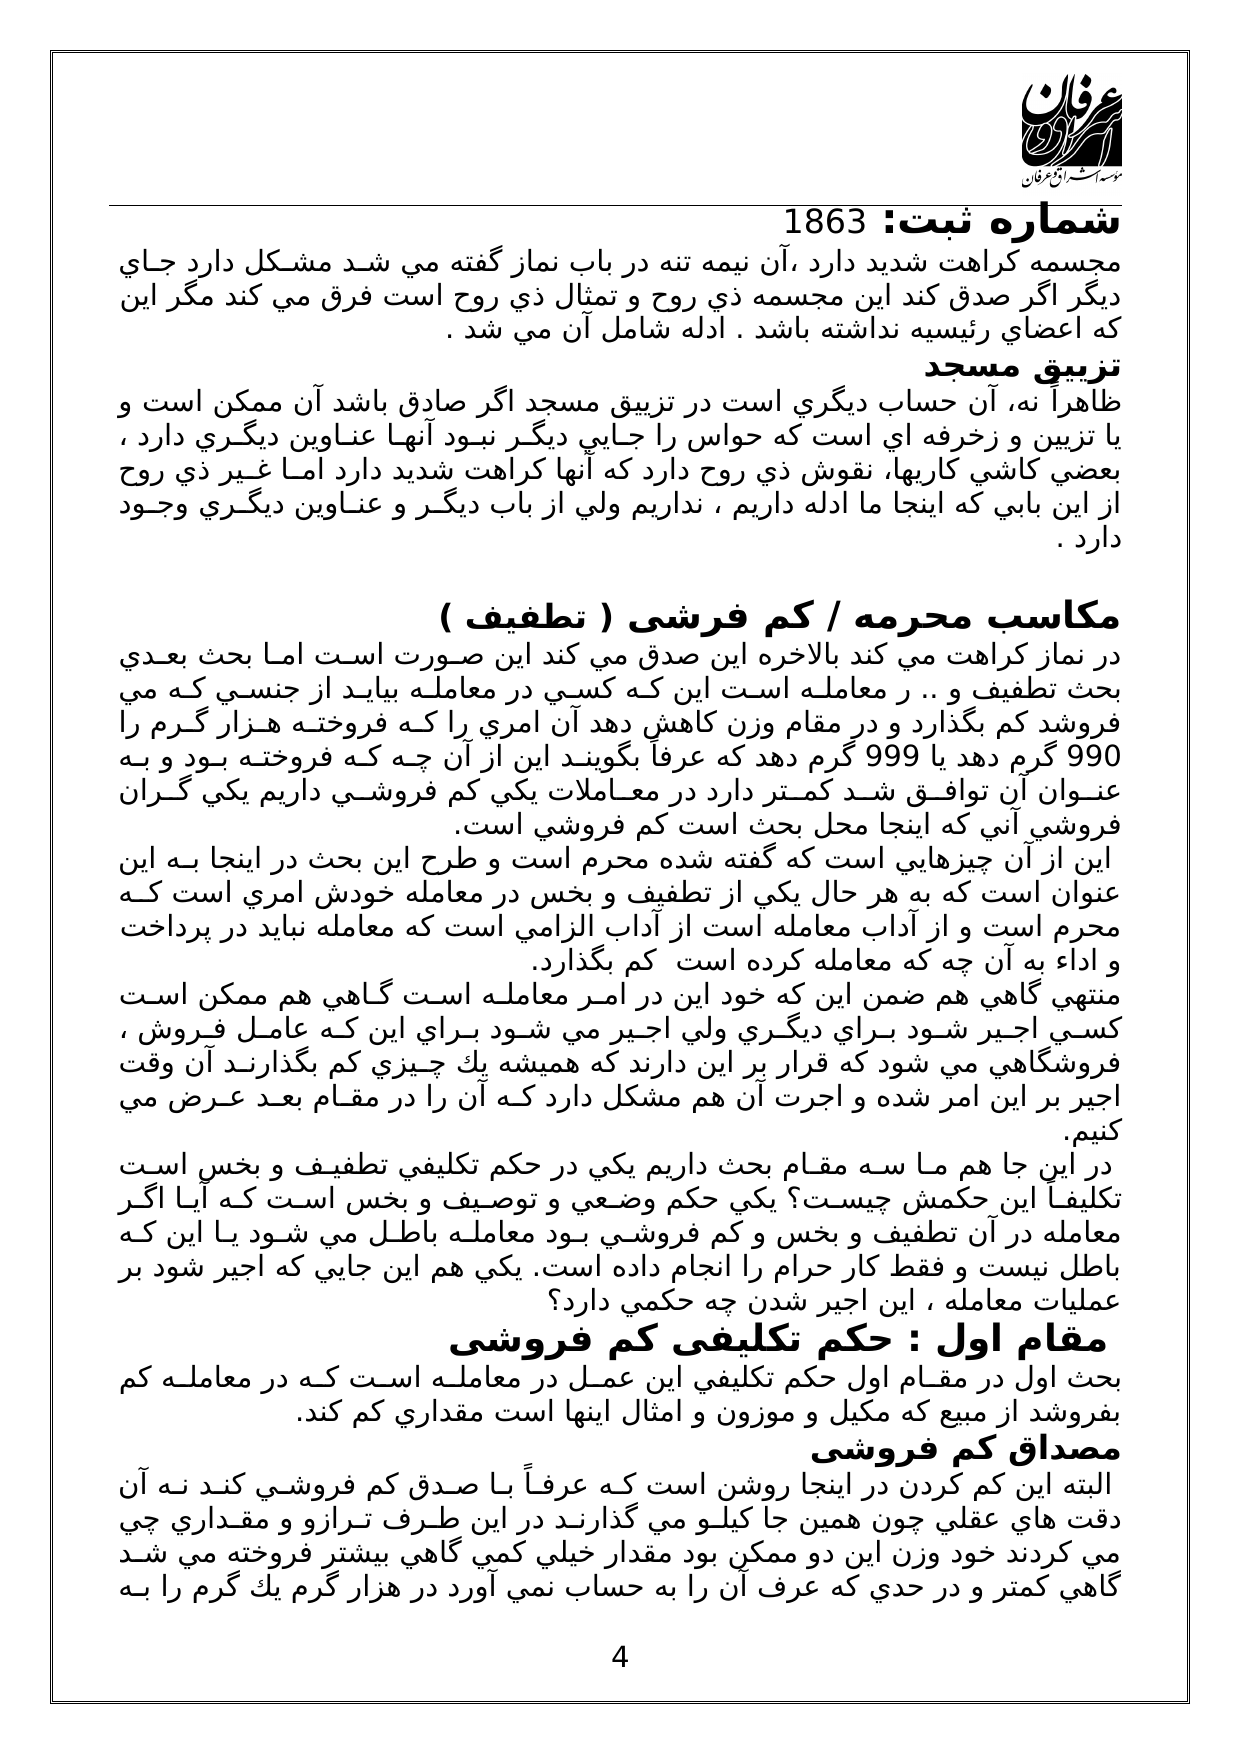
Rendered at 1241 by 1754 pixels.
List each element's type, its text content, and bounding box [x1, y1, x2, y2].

subtitle تزييق مسجد [118, 346, 1122, 384]
subtitle مصداق کم فروشی [118, 1428, 1122, 1467]
picture [1022, 73, 1122, 196]
text در اين جا هم ما سه مقام بحث داريم يكي در حكم تكليفي تطفیف و بخس است تكليفاً اين حكمش چيست؟ يكي حكم وضعي و توصيف و بخس است كه آيا اگر معامله در آن تطفیف و بخس و كم فروشي بود معامله باطل مي شود يا اين كه باطل نيست و فقط كار حرام را انجام داده است. يكي هم اين جايي كه اجير شود بر عمليات معامله ، اين اجير شدن چه حكمي دارد؟ [118, 1147, 1122, 1317]
subtitle مقام اول : حکم تکلیفی کم فروشی [118, 1317, 1122, 1361]
text ظاهراً نه، آن حساب ديگري است در تزييق مسجد اگر صادق باشد آن ممكن است و يا تزيين و زخرفه اي است كه حواس را جايي ديگر نبود آنها عناوين ديگري دارد ، بعضي كاشي كاريها، نقوش ذي روح دارد كه آنها كراهت شديد دارد اما غير ذي روح از اين بابي كه اينجا ما ادله داريم ، نداريم ولي از باب ديگر و عناوين ديگري وجود دارد . [118, 384, 1122, 554]
text بحث اول در مقام اول حكم تكليفي اين عمل در معامله است كه در معامله كم بفروشد از مبيع كه مكيل و موزون و امثال اينها است مقداري كم کند. [118, 1361, 1122, 1428]
text در نماز كراهت مي كند بالاخره اين صدق مي كند اين صورت است اما بحث بعدي بحث تطفیف و .. ر معامله است اين كه كسي در معامله بيايد از جنسي كه مي فروشد كم بگذارد و در مقام وزن كاهش دهد آن امري را كه فروخته هزار گرم را 990 گرم دهد يا 999 گرم دهد كه عرفاً بگويند اين از آن چه كه فروخته بود و به عنوان آن توافق شد كمتر دارد در معاملات يكي كم فروشي داريم يكي گران فروشي آني كه اينجا محل بحث است كم فروشي است. [118, 638, 1122, 841]
subtitle مکاسب محرمه / کم فرشی ( تطفیف ) [118, 594, 1122, 638]
text منتهي گاهي هم ضمن اين كه خود اين در امر معامله است گاهي هم ممكن است كسي اجير شود براي ديگري ولي اجير مي شود براي اين كه عامل فروش ، فروشگاهي مي شود كه قرار بر اين دارند كه هميشه يك چيزي كم بگذارند آن وقت اجير بر اين امر شده و اجرت آن هم مشكل دارد كه آن را در مقام بعد عرض مي كنيم. [118, 977, 1122, 1147]
text مجسمه كراهت شديد دارد ،‌آن نيمه تنه در باب نماز گفته مي شد مشكل دارد جاي ديگر اگر صدق كند اين مجسمه ذي روح و تمثال ذي روح است فرق مي كند مگر اين كه اعضاي رئيسيه نداشته باشد . ادله شامل آن مي شد . [118, 244, 1122, 346]
text اين از آن چيزهايي است كه گفته شده محرم است و طرح اين بحث در اينجا به اين عنوان است كه به هر حال يكي از تطفیف و بخس در معامله خودش امري است كه محرم است و از آداب معامله است از آداب الزامي است كه معامله نبايد در پرداخت و اداء به آن چه كه معامله كرده است كم بگذارد. [118, 841, 1122, 977]
